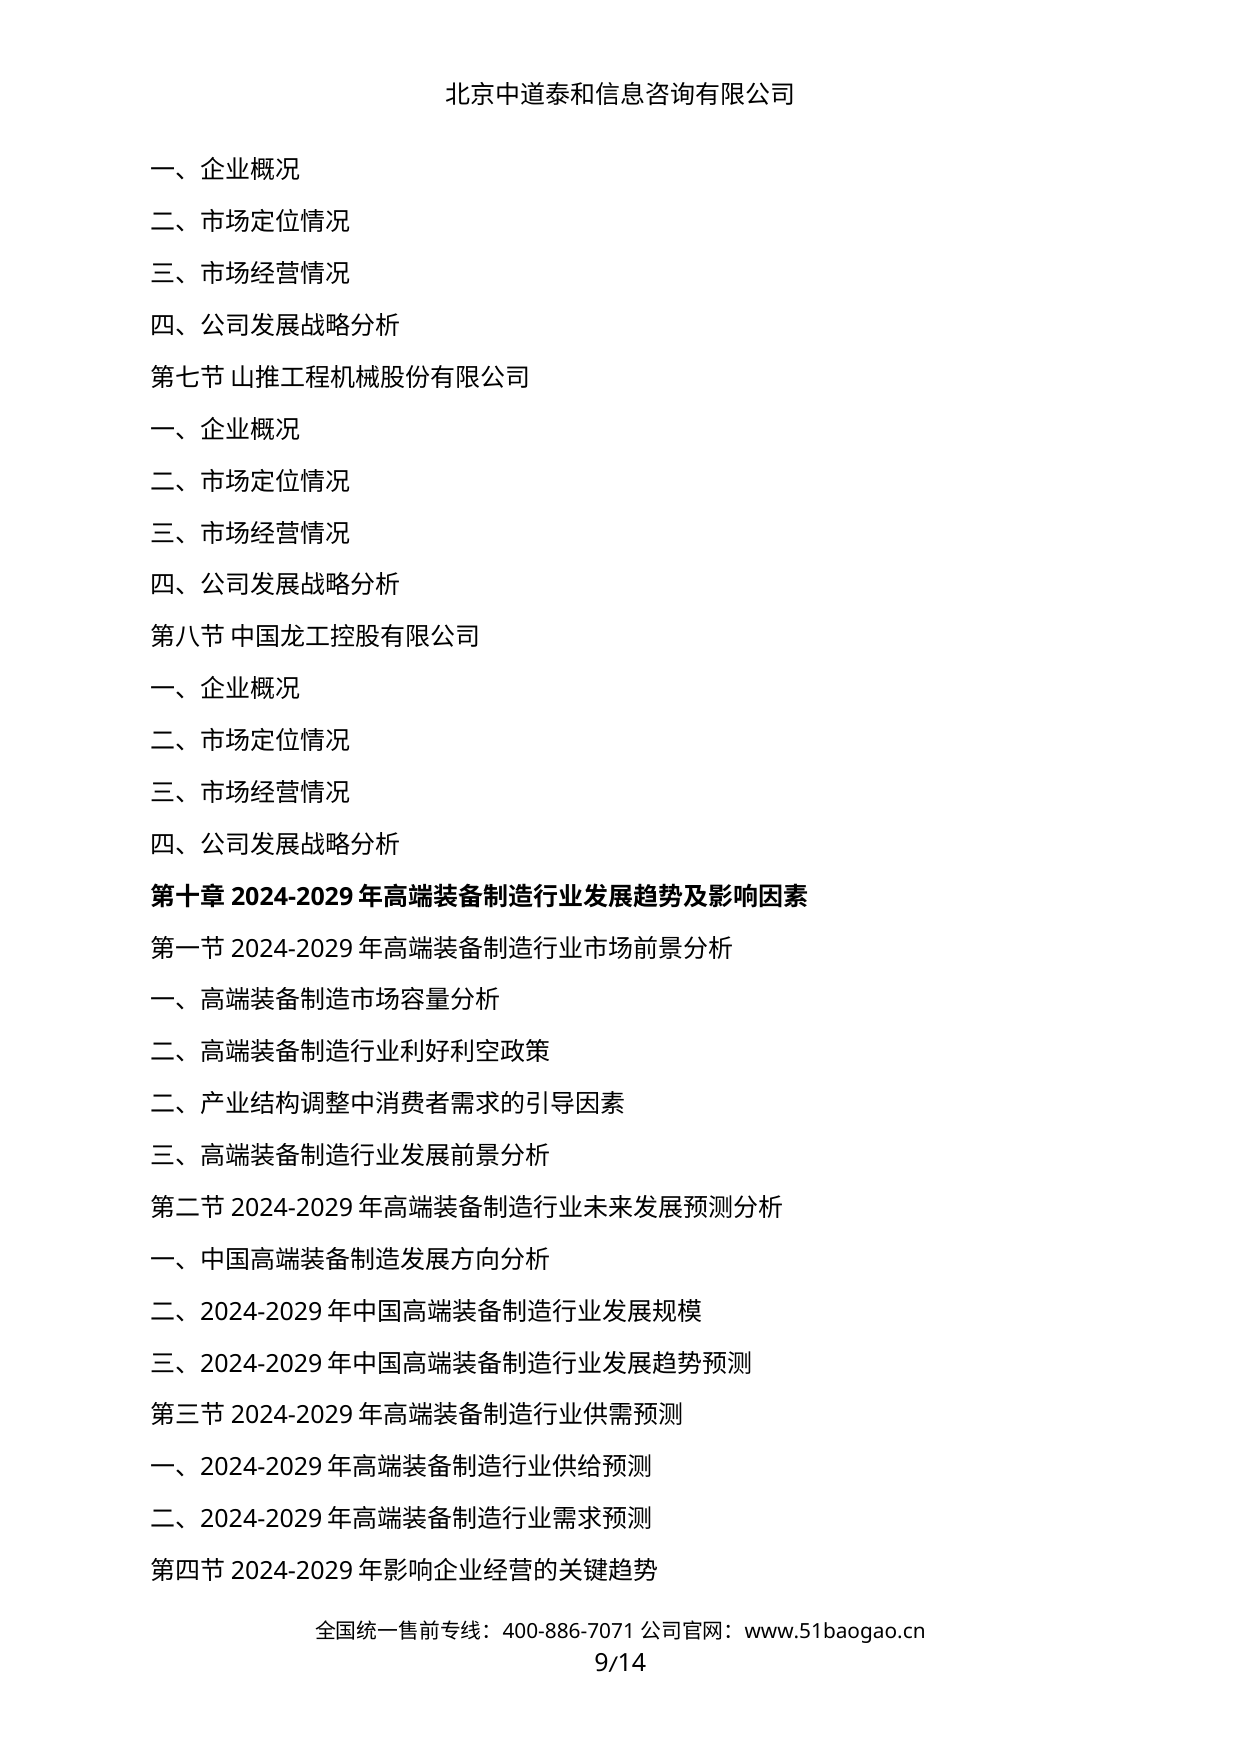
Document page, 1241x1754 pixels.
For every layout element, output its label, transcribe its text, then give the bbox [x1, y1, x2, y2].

text 一、企业概况 [150, 150, 1090, 186]
text 一、高端装备制造市场容量分析 [150, 980, 1090, 1016]
text 二、2024-2029年高端装备制造行业需求预测 [150, 1499, 1090, 1535]
text 四、公司发展战略分析 [150, 824, 1090, 861]
text 第二节 2024-2029年高端装备制造行业未来发展预测分析 [150, 1187, 1090, 1224]
text 第八节 中国龙工控股有限公司 [150, 617, 1090, 653]
text 二、市场定位情况 [150, 461, 1090, 497]
text 第十章 2024-2029年高端装备制造行业发展趋势及影响因素 [150, 876, 1090, 912]
text 三、市场经营情况 [150, 772, 1090, 809]
text 四、公司发展战略分析 [150, 306, 1090, 342]
text 二、市场定位情况 [150, 721, 1090, 757]
text 三、市场经营情况 [150, 254, 1090, 290]
text 三、高端装备制造行业发展前景分析 [150, 1136, 1090, 1172]
text 第四节 2024-2029年影响企业经营的关键趋势 [150, 1551, 1090, 1587]
text 三、2024-2029年中国高端装备制造行业发展趋势预测 [150, 1343, 1090, 1379]
text 一、中国高端装备制造发展方向分析 [150, 1239, 1090, 1276]
text 二、高端装备制造行业利好利空政策 [150, 1032, 1090, 1068]
text 一、企业概况 [150, 409, 1090, 446]
text 二、2024-2029年中国高端装备制造行业发展规模 [150, 1291, 1090, 1327]
text 第三节 2024-2029年高端装备制造行业供需预测 [150, 1395, 1090, 1431]
text 四、公司发展战略分析 [150, 565, 1090, 601]
text 一、2024-2029年高端装备制造行业供给预测 [150, 1447, 1090, 1483]
text 第一节 2024-2029年高端装备制造行业市场前景分析 [150, 928, 1090, 964]
text 二、产业结构调整中消费者需求的引导因素 [150, 1084, 1090, 1120]
text 二、市场定位情况 [150, 202, 1090, 238]
text 三、市场经营情况 [150, 513, 1090, 549]
text 一、企业概况 [150, 669, 1090, 705]
text 第七节 山推工程机械股份有限公司 [150, 357, 1090, 394]
